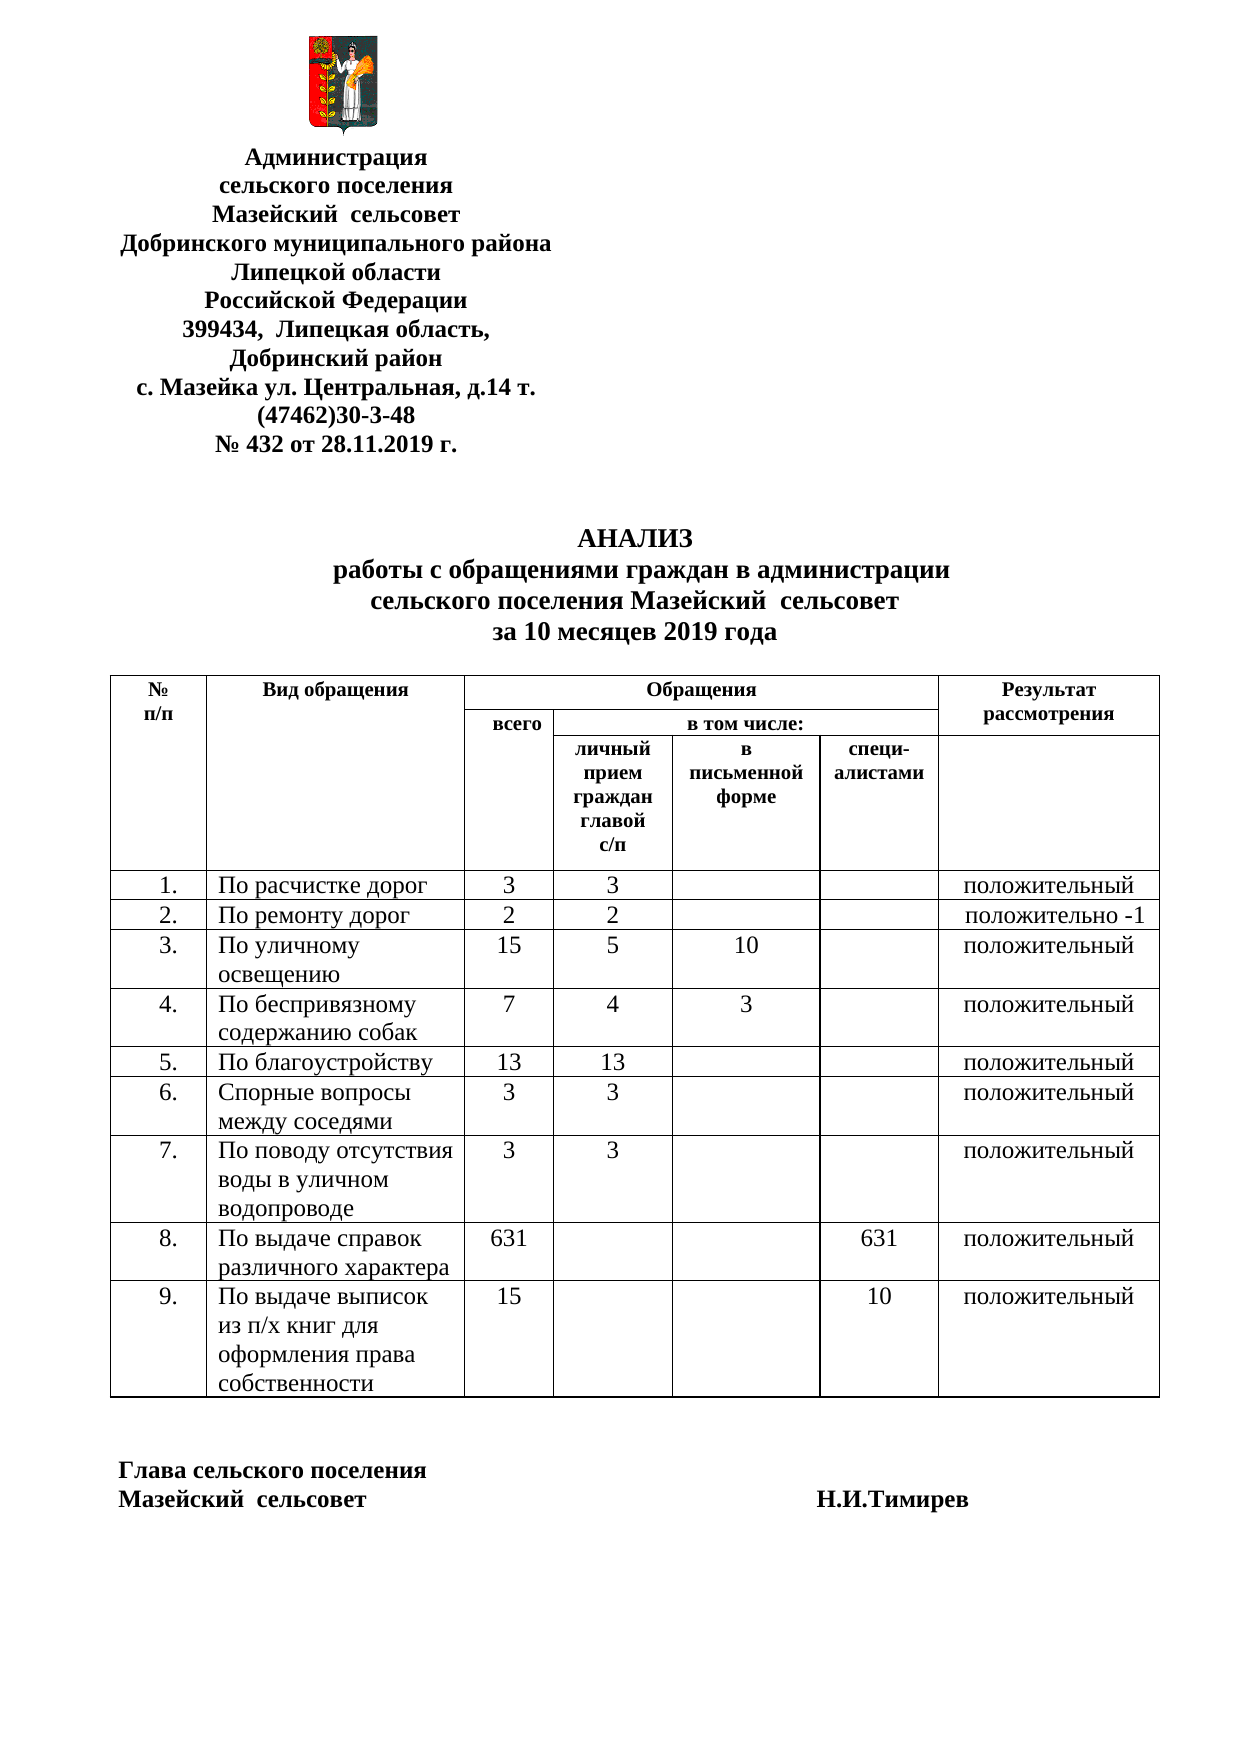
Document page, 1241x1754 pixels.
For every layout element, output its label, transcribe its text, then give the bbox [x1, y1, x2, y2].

table_cell положительный [939, 1047, 1159, 1076]
table_cell [821, 871, 938, 899]
table_cell 5 [554, 930, 672, 988]
table_cell 3 [554, 1136, 672, 1222]
table_cell По ремонту дорог [207, 900, 464, 929]
picture [308, 35, 378, 136]
table_cell [673, 1077, 819, 1134]
table_cell специ-алистами [821, 736, 938, 869]
table_cell 4 [554, 989, 672, 1046]
table_cell 15 [465, 1281, 553, 1396]
table_cell [821, 900, 938, 929]
table_cell [554, 1281, 672, 1396]
table_cell [673, 900, 819, 929]
table_cell [111, 1047, 206, 1076]
table_header № п/п [111, 676, 206, 869]
table_cell По беспривязному содержанию собак [207, 989, 464, 1046]
table_cell положительный [939, 1281, 1159, 1396]
table_cell [673, 1136, 819, 1222]
table_cell По поводу отсутствия воды в уличном водопроводе [207, 1136, 464, 1222]
table_cell положительно -1 [939, 900, 1159, 929]
table_cell [673, 1281, 819, 1396]
table_cell [673, 1047, 819, 1076]
table_cell [939, 736, 1159, 869]
table_header Вид обращения [207, 676, 464, 869]
table_header Обращения [465, 676, 938, 709]
table_cell 631 [821, 1223, 938, 1280]
table_cell Спорные вопросы между соседями [207, 1077, 464, 1134]
table_cell По расчистке дорог [207, 871, 464, 899]
text Мазейский сельсовет Н.И.Тимирев [118, 1484, 1152, 1512]
text работы с обращениями граждан в администрации сельского поселения Мазейский сельсовет за 10 месяцев 2019 года [118, 553, 1152, 647]
table_cell [821, 1136, 938, 1222]
table_cell [111, 1136, 206, 1222]
table_cell 2 [554, 900, 672, 929]
table_cell личный прием граждан главой с/п [554, 736, 672, 869]
table_cell 3 [465, 1136, 553, 1222]
table_cell По выдаче справок различного характера [207, 1223, 464, 1280]
table_cell положительный [939, 930, 1159, 988]
table_cell 10 [821, 1281, 938, 1396]
table_cell [673, 1223, 819, 1280]
table_cell [111, 1077, 206, 1134]
table_cell 13 [465, 1047, 553, 1076]
table_cell [821, 1077, 938, 1134]
table_header Администрация сельского поселения Мазейский сельсовет Добринского муниципального района Липецкой области Российской Федерации 399434, Липецкая область, Добринский район с. Мазейка ул. Центральная, д.14 т.(47462)30-3-48 № 432 от 28.11.2019 г. [107, 142, 565, 458]
table_cell положительный [939, 1077, 1159, 1134]
table_cell [111, 930, 206, 988]
table_cell положительный [939, 1136, 1159, 1222]
table_cell положительный [939, 989, 1159, 1046]
table_cell По уличному освещению [207, 930, 464, 988]
table_cell [111, 1281, 206, 1396]
table_cell 3 [554, 1077, 672, 1134]
table_cell По благоустройству [207, 1047, 464, 1076]
table_cell 3 [465, 871, 553, 899]
table_cell [821, 1047, 938, 1076]
table_cell [111, 1223, 206, 1280]
table_cell [821, 989, 938, 1046]
table_cell в том числе: [554, 710, 938, 734]
table_cell 15 [465, 930, 553, 988]
table_cell [673, 871, 819, 899]
table_cell в письменной форме [673, 736, 819, 869]
table_cell [111, 989, 206, 1046]
table_cell [111, 871, 206, 899]
table_cell положительный [939, 871, 1159, 899]
table_cell положительный [939, 1223, 1159, 1280]
table_cell всего [465, 710, 553, 869]
text Глава сельского поселения [118, 1455, 1152, 1484]
table_cell [554, 1223, 672, 1280]
table_cell 3 [673, 989, 819, 1046]
table_cell 13 [554, 1047, 672, 1076]
table_cell По выдаче выписок из п/х книг для оформления права собственности [207, 1281, 464, 1396]
table_cell 3 [554, 871, 672, 899]
table_cell 631 [465, 1223, 553, 1280]
table_cell 3 [465, 1077, 553, 1134]
table_cell 10 [673, 930, 819, 988]
table_cell 7 [465, 989, 553, 1046]
text АНАЛИЗ [118, 522, 1152, 553]
table_cell 2 [465, 900, 553, 929]
table_cell [111, 900, 206, 929]
table_cell [821, 930, 938, 988]
table_header Результат рассмотрения [939, 676, 1159, 734]
